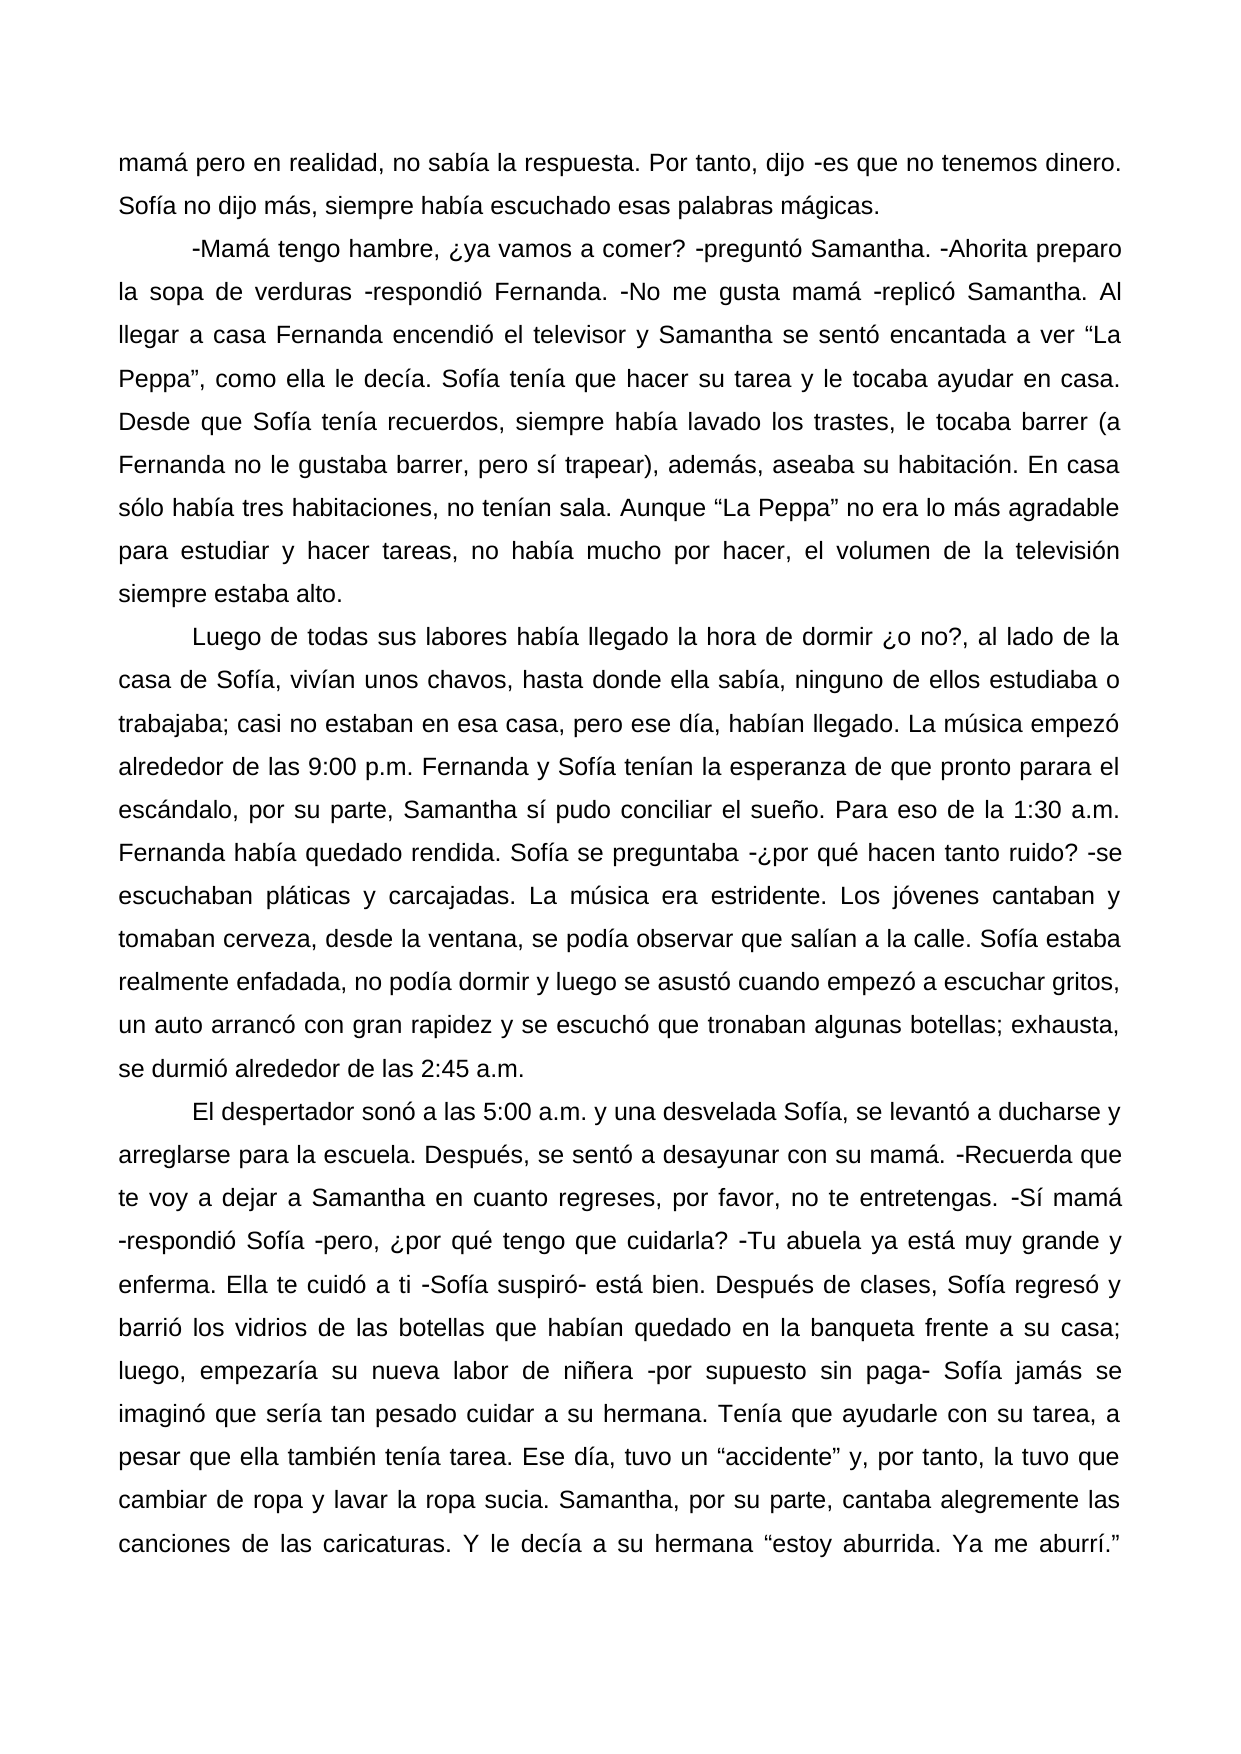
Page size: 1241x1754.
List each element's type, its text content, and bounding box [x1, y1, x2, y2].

text Mamá tengo hambre, ¿ya vamos a comer? preguntó Samantha. Ahorita preparo la sopa de verduras respondió Fernanda. No me gusta mamá replicó Samantha. Al llegar a casa Fernanda encendió el televisor y Samantha se sentó encantada a ver “La Peppa”, como ella le decía. Sofía tenía que hacer su tarea y le tocaba ayudar en casa. Desde que Sofía tenía recuerdos, siempre había lavado los trastes, le tocaba barrer (a Fernanda no le gustaba barrer, pero sí trapear), además, aseaba su habitación. En casa sólo había tres habitaciones, no tenían sala. Aunque “La Peppa” no era lo más agradable para estudiar y hacer tareas, no había mucho por hacer, el volumen de la televisión siempre estaba alto. [118, 234, 1122, 608]
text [118, 1097, 1122, 1557]
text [118, 148, 1122, 219]
text Luego de todas sus labores había llegado la hora de dormir ¿o no?, al lado de la casa de Sofía, vivían unos chavos, hasta donde ella sabía, ninguno de ellos estudiaba o trabajaba; casi no estaban en esa casa, pero ese día, habían llegado. La música empezó alrededor de las 9:00 p.m. Fernanda y Sofía tenían la esperanza de que pronto parara el escándalo, por su parte, Samantha sí pudo conciliar el sueño. Para eso de la 1:30 a.m. Fernanda había quedado rendida. Sofía se preguntaba ¿por qué hacen tanto ruido? se escuchaban pláticas y carcajadas. La música era estridente. Los jóvenes cantaban y tomaban cerveza, desde la ventana, se podía observar que salían a la calle. Sofía estaba realmente enfadada, no podía dormir y luego se asustó cuando empezó a escuchar gritos, un auto arrancó con gran rapidez y se escuchó que tronaban algunas botellas; exhausta, se durmió alrededor de las 2:45 a.m. [118, 622, 1122, 1082]
